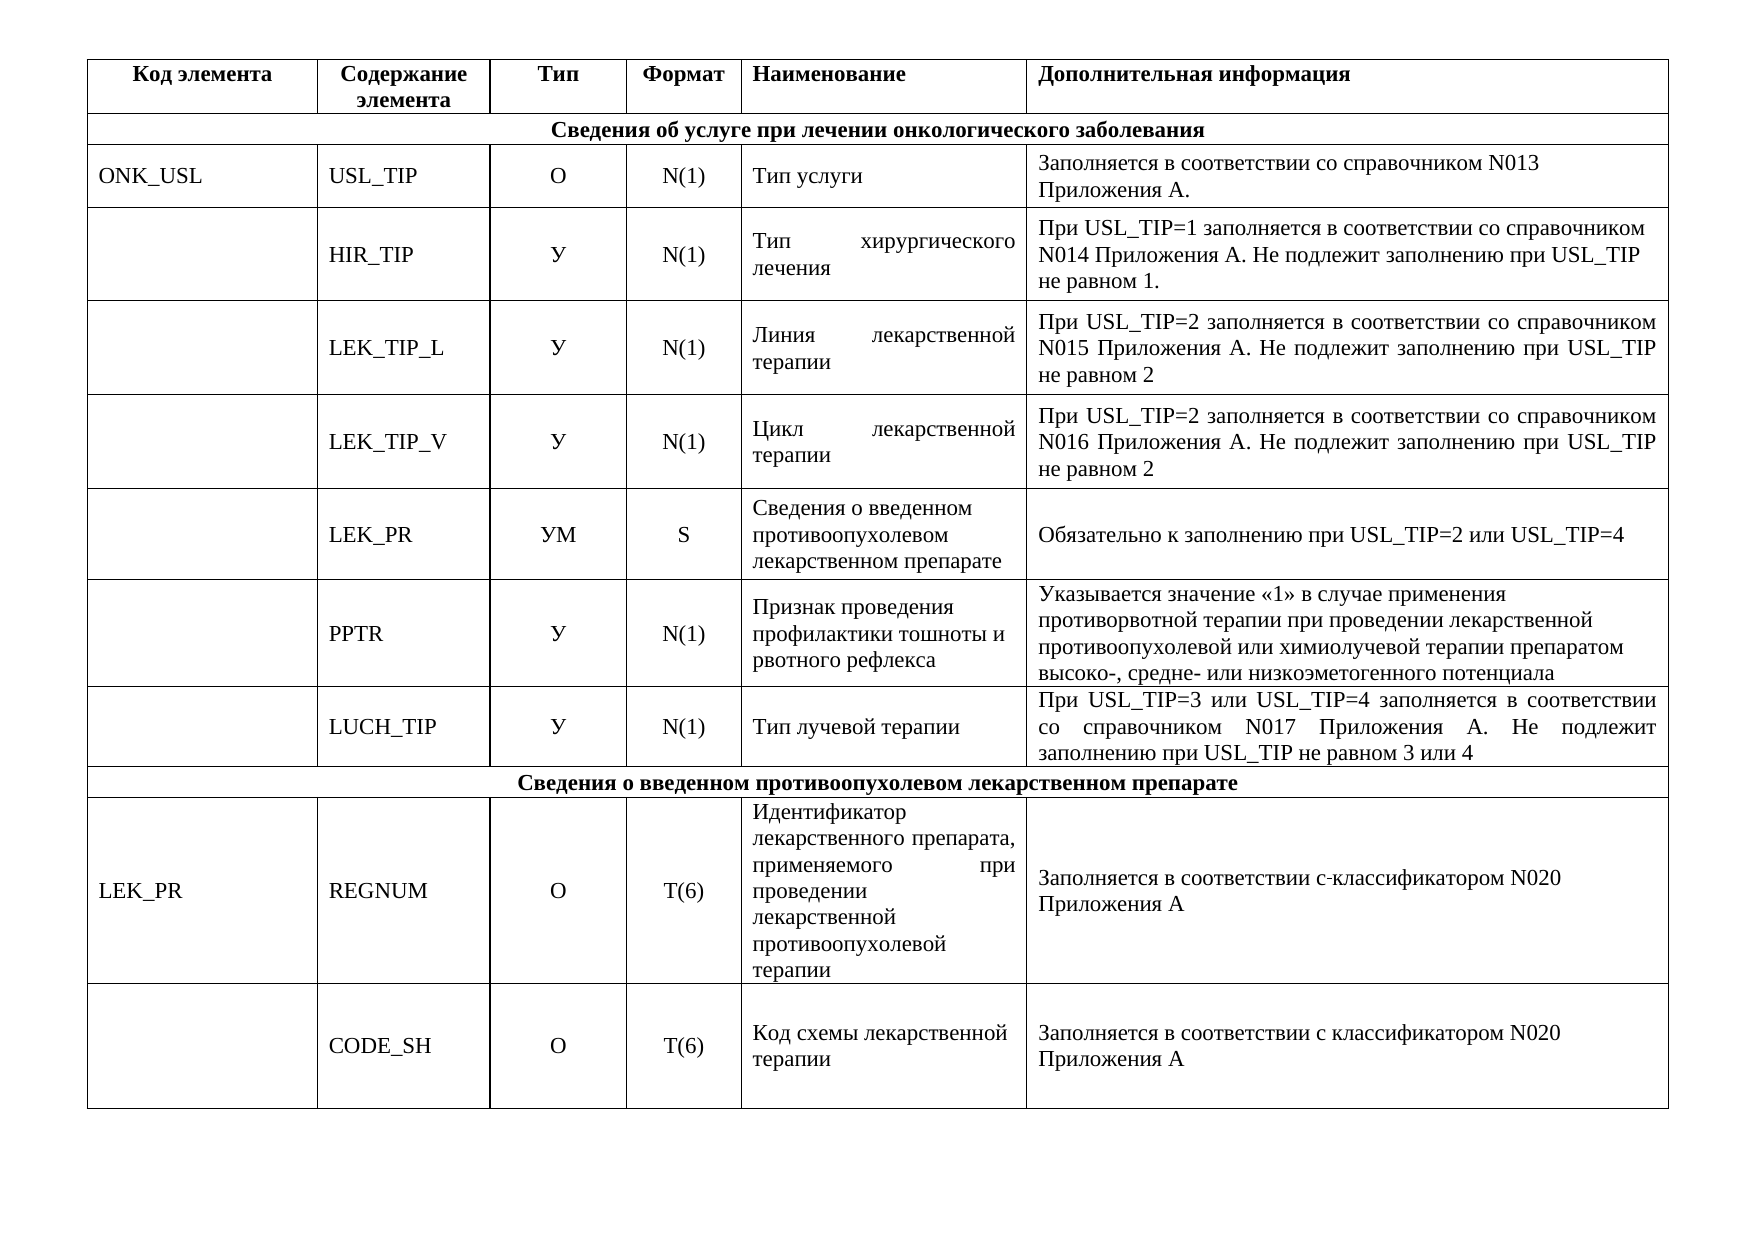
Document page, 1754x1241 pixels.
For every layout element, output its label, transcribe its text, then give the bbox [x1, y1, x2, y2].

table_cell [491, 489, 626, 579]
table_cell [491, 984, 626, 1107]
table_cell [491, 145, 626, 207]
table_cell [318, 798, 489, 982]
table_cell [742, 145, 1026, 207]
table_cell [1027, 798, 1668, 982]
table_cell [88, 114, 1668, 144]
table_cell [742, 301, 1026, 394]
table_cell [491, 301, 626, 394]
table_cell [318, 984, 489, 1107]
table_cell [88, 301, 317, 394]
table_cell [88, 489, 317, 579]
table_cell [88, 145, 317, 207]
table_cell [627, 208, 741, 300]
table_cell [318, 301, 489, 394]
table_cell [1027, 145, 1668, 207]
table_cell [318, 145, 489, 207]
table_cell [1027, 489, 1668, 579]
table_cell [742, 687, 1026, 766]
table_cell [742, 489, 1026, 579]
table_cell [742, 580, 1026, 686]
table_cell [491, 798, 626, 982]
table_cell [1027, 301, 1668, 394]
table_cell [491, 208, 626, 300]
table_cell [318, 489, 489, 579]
table_header Содержание элемента [318, 60, 489, 113]
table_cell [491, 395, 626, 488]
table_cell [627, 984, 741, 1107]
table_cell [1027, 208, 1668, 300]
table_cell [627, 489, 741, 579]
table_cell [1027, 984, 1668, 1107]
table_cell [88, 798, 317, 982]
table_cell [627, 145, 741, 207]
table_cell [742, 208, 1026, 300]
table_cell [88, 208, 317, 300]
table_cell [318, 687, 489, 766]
table_header Дополнительная информация [1027, 60, 1668, 113]
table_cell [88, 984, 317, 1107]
table_header Тип [491, 60, 626, 113]
table_header Код элемента [88, 60, 317, 113]
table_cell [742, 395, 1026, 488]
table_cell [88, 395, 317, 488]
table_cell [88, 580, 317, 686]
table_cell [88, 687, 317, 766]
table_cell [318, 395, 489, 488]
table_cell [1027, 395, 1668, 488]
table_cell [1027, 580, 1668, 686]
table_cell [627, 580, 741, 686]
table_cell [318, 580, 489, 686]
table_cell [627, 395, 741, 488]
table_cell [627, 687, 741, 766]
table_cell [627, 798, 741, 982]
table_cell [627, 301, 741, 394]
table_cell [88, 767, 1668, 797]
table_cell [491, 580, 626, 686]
table_header Формат [627, 60, 741, 113]
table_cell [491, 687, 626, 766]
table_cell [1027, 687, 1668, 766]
table_header Наименование [742, 60, 1026, 113]
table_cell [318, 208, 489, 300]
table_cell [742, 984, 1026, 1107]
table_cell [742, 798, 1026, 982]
